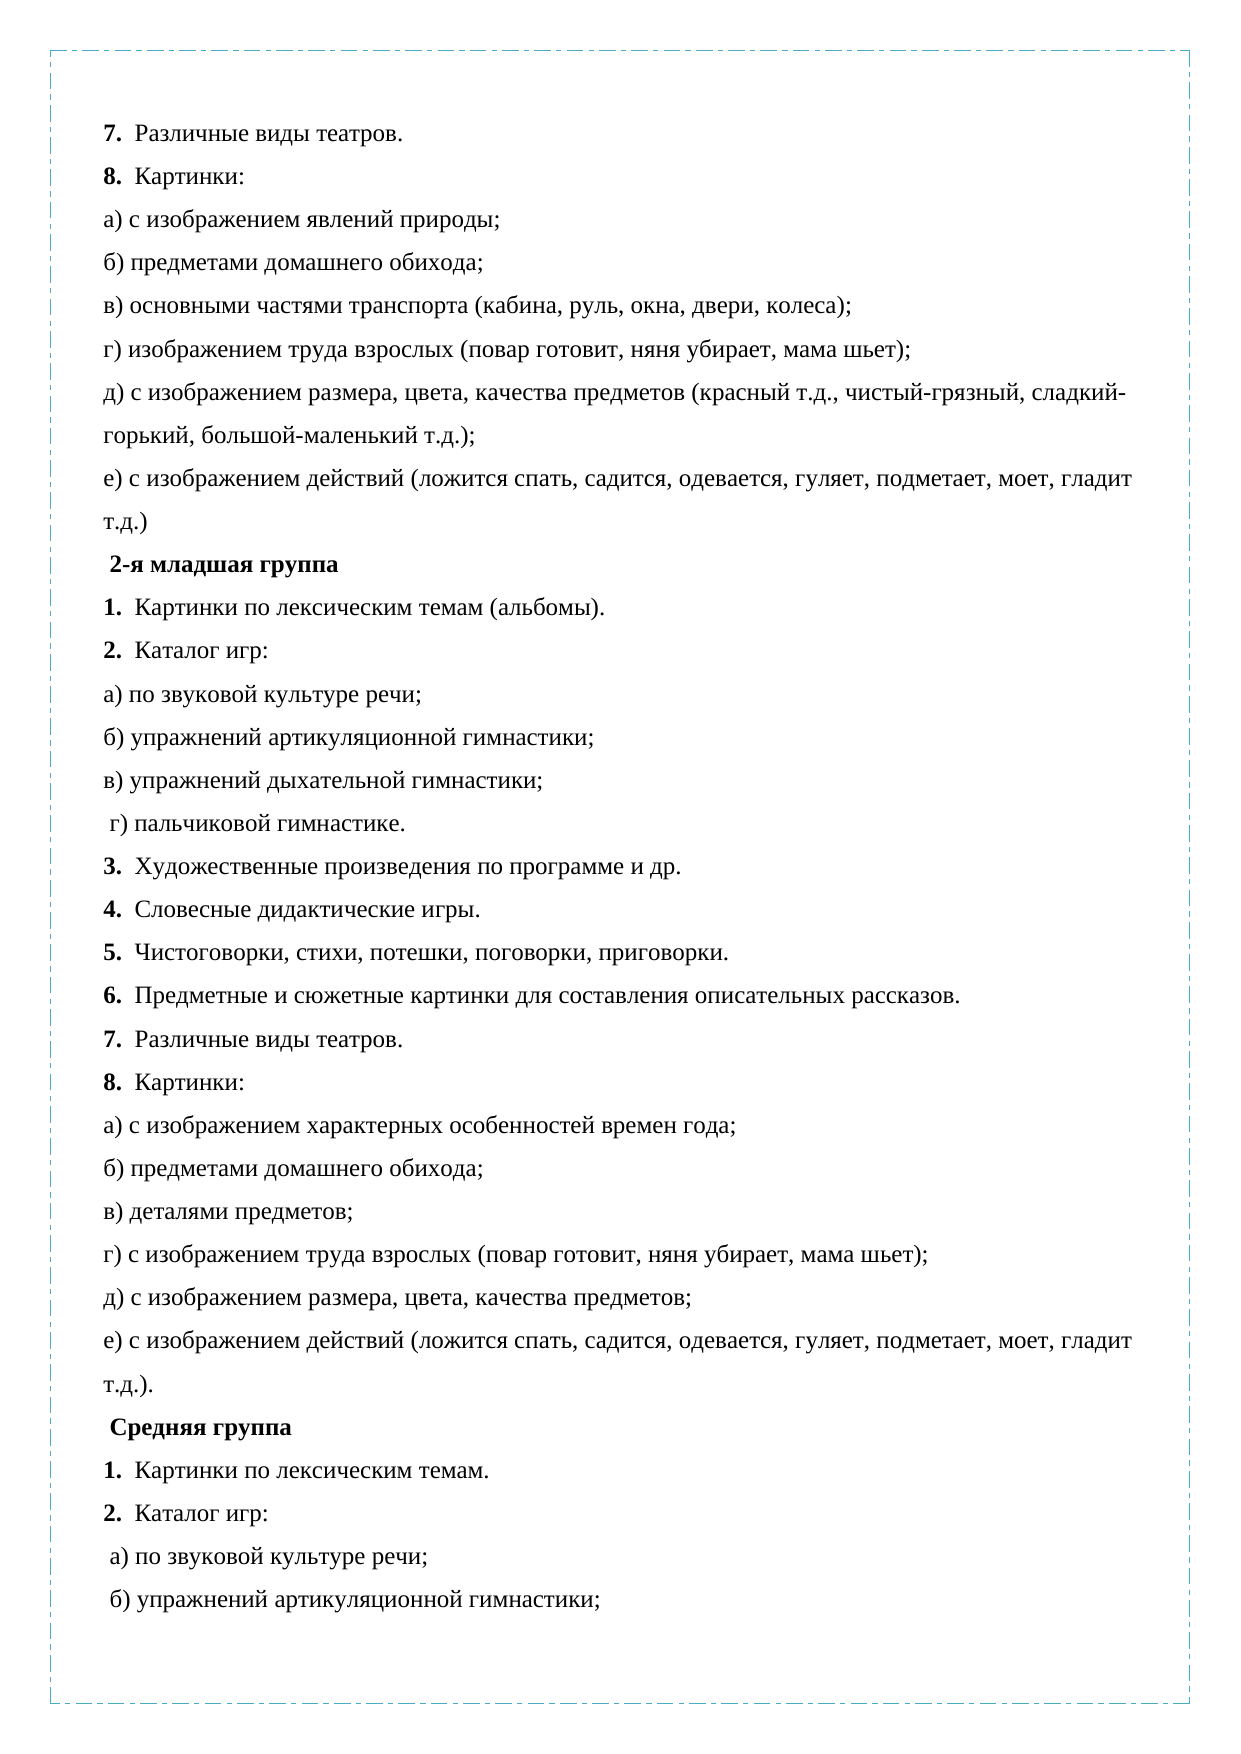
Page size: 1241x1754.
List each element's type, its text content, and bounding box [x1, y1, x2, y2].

text 7. Различные виды театров. [103, 1024, 1152, 1052]
text 7. Различные виды театров. [103, 118, 1152, 147]
text 3. Художественные произведения по программе и др. [103, 851, 1152, 880]
text 6. Предметные и сюжетные картинки для составления описательных рассказов. [103, 981, 1152, 1009]
text 8. Картинки: [103, 161, 1152, 190]
text а) с изображением явлений природы; б) предметами домашнего обихода; в) основными частями транспорта (кабина, руль, окна, двери, колеса); г) изображением труда взрослых (повар готовит, няня убирает, мама шьет); д) с изображением размера, цвета, качества предметов (красный т.д., чистый-грязный, сладкий-горький, большой-маленький т.д.); е) с изображением действий (ложится спать, садится, одевается, гуляет, подметает, моет, гладит т.д.) [103, 204, 1152, 535]
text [103, 1541, 1152, 1613]
text 5. Чистоговорки, стихи, потешки, поговорки, приговорки. [103, 937, 1152, 966]
text 1. Картинки по лексическим темам. [103, 1455, 1152, 1484]
text Средняя группа [103, 1412, 1152, 1441]
text 2. Каталог игр: [103, 1498, 1152, 1527]
text 2-я младшая группа [103, 549, 1152, 578]
text 2. Каталог игр: [103, 636, 1152, 664]
text 4. Словесные дидактические игры. [103, 894, 1152, 923]
text 8. Картинки: [103, 1067, 1152, 1096]
text 1. Картинки по лексическим темам (альбомы). [103, 592, 1152, 621]
text а) по звуковой культуре речи; б) упражнений артикуляционной гимнастики; в) упражнений дыхательной гимнастики; г) пальчиковой гимнастике. [103, 679, 1152, 837]
text а) с изображением характерных особенностей времен года; б) предметами домашнего обихода; в) деталями предметов; г) с изображением труда взрослых (повар готовит, няня убирает, мама шьет); д) с изображением размера, цвета, качества предметов; е) с изображением действий (ложится спать, садится, одевается, гуляет, подметает, моет, гладит т.д.). [103, 1110, 1152, 1397]
